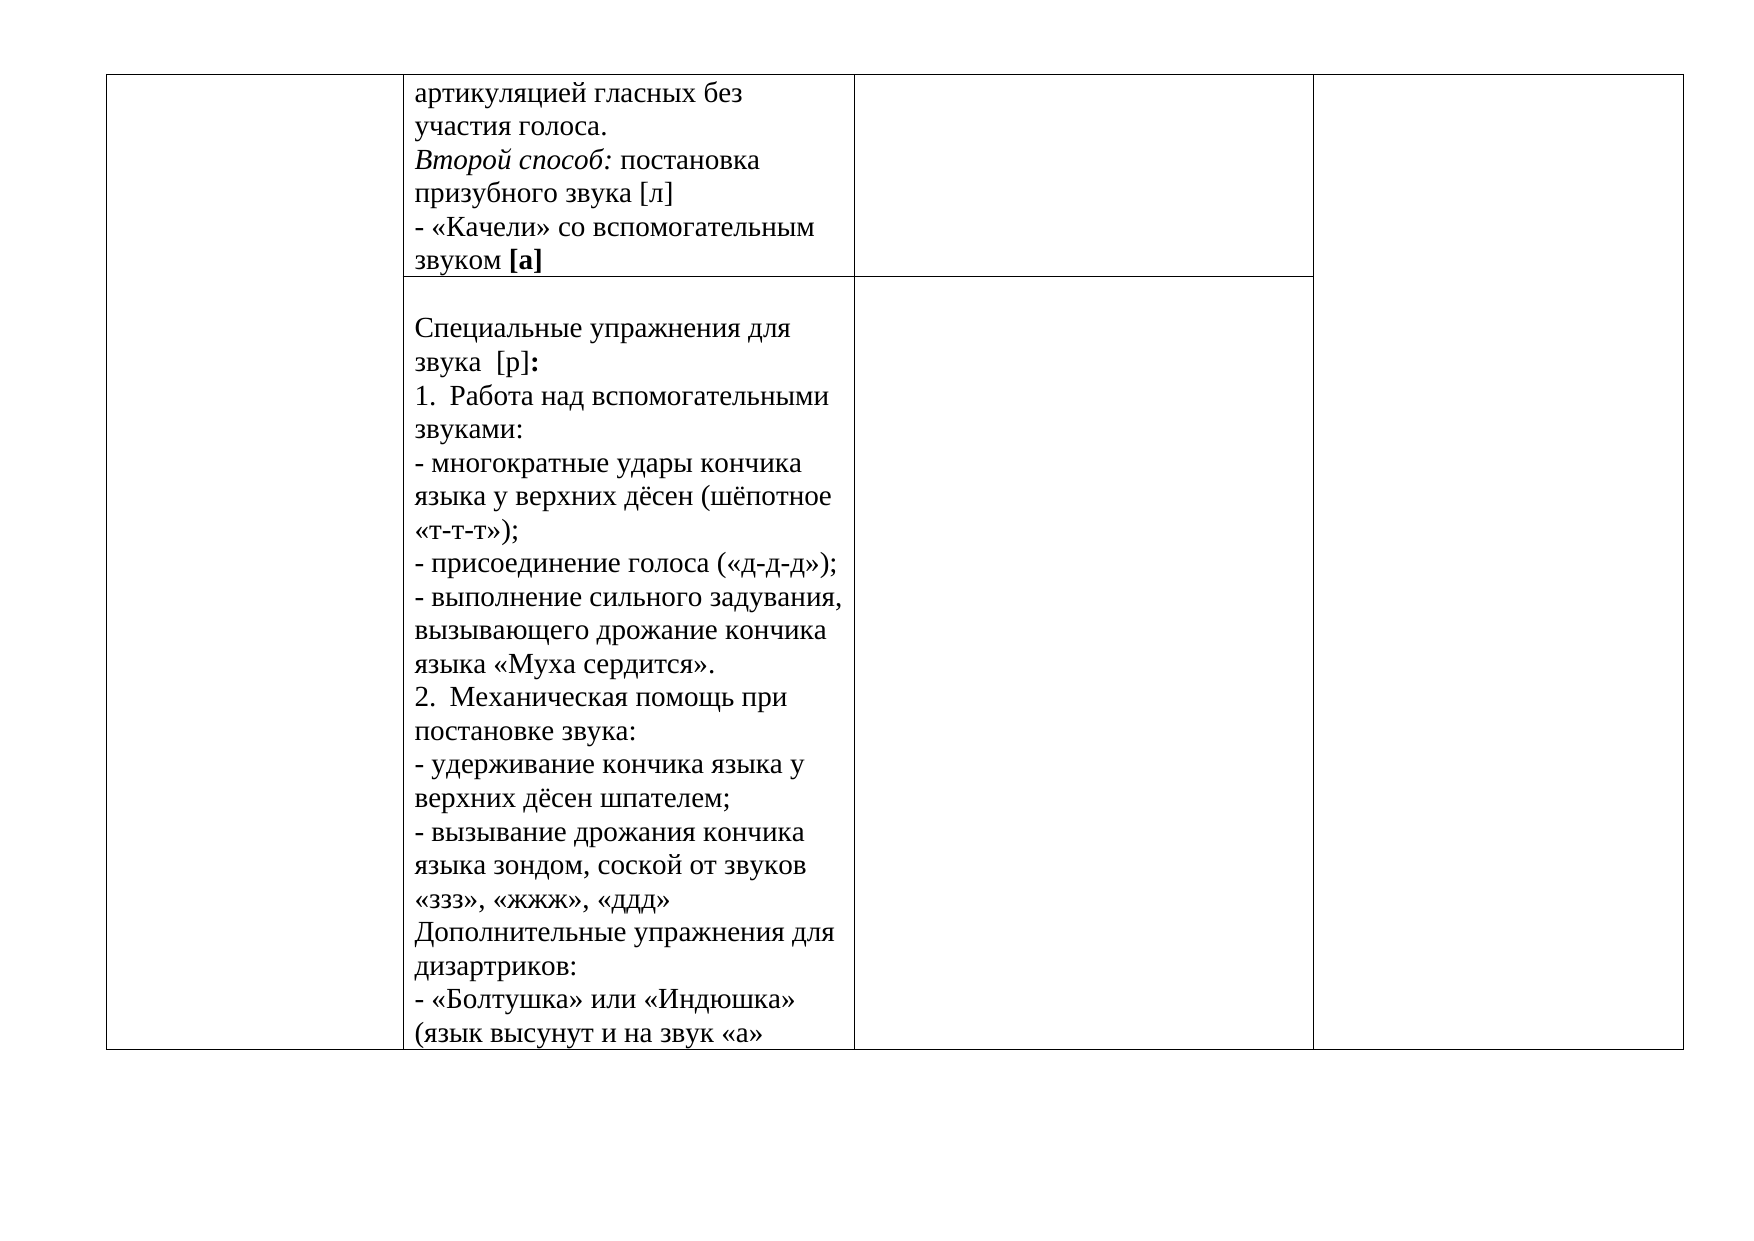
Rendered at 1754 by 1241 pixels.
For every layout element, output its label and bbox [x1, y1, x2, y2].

table_cell [404, 277, 854, 1048]
table_cell [404, 75, 854, 276]
table_cell [855, 75, 1313, 276]
table_cell [855, 277, 1313, 1048]
